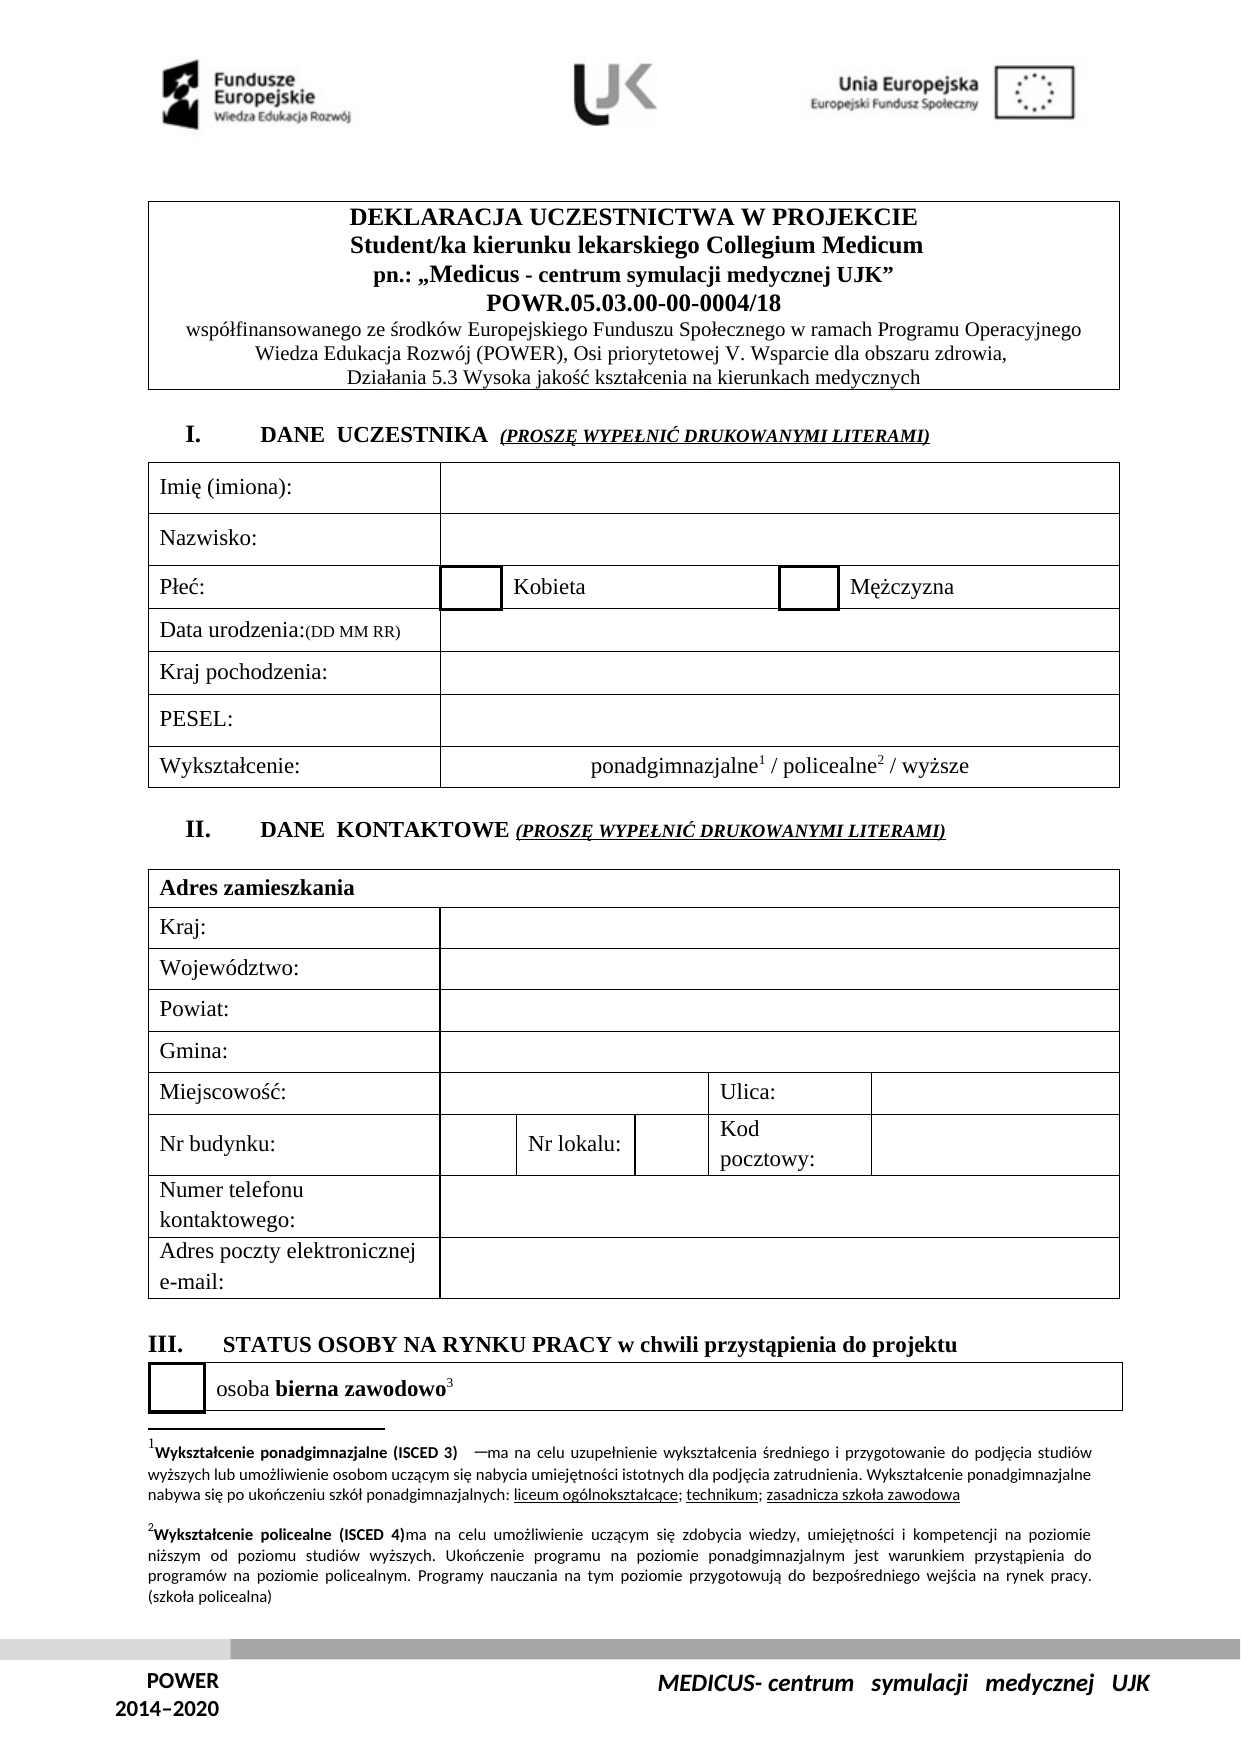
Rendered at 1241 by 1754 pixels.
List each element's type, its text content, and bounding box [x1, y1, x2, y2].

table_cell [441, 990, 1119, 1031]
table_header osoba bierna zawodowo [206, 1363, 1122, 1410]
table_header Adres zamieszkania [149, 870, 1119, 907]
table_cell Województwo: [149, 949, 439, 989]
table_cell Numer telefonu kontaktowego: [149, 1176, 439, 1237]
table_cell Ulica: [709, 1073, 871, 1114]
table_cell [441, 1176, 1119, 1237]
table_cell Kobieta [503, 566, 778, 608]
table_cell [441, 652, 1119, 694]
table_header [151, 1365, 203, 1410]
table_cell [441, 695, 1119, 746]
table_cell Gmina: [149, 1032, 439, 1072]
table_cell [441, 1032, 1119, 1072]
table_cell [441, 514, 1119, 565]
table_cell [441, 609, 1119, 651]
table_cell Kod pocztowy: [709, 1115, 871, 1175]
table_cell [636, 1115, 708, 1175]
table_header Imię (imiona): [149, 463, 440, 513]
table_cell [441, 1238, 1119, 1298]
table_cell Data urodzenia:(DD MM RR) [149, 609, 440, 651]
table_cell [441, 1073, 708, 1114]
table_cell Nr lokalu: [517, 1115, 634, 1175]
table_cell Kraj pochodzenia: [149, 652, 440, 694]
list DANE KONTAKTOWE (PROSZĘ WYPEŁNIĆ DRUKOWANYMI LITERAMI) [185, 814, 1093, 843]
list DANE UCZESTNIKA (PROSZĘ WYPEŁNIĆ DRUKOWANYMI LITERAMI) [185, 419, 1093, 447]
table_cell Miejscowość: [149, 1073, 439, 1114]
table_cell Nr budynku: [149, 1115, 439, 1175]
table_cell Nazwisko: [149, 514, 440, 565]
picture [146, 43, 1092, 147]
table_cell [441, 949, 1119, 989]
table_cell Wykształcenie: [149, 747, 440, 787]
table_cell [441, 908, 1119, 948]
table_cell Powiat: [149, 990, 439, 1031]
table_cell Płeć: [149, 566, 439, 608]
table_cell PESEL: [149, 695, 440, 746]
table_cell [872, 1073, 1119, 1114]
table_cell Adres poczty elektronicznej e-mail: [149, 1238, 439, 1298]
table_header DEKLARACJA UCZESTNICTWA W PROJEKCIE Student/ka kierunku lekarskiego Collegium Medicum pn.: „Medicus - centrum symulacji medycznej UJK” POWR.05.03.00-00-0004/18 współfinansowanego ze środków Europejskiego Funduszu Społecznego w ramach Programu Operacyjnego Wiedza Edukacja Rozwój (POWER), Osi priorytetowej V. Wsparcie dla obszaru zdrowia, Działania 5.3 Wysoka jakość kształcenia na kierunkach medycznych [149, 202, 1119, 389]
table_cell ponadgimnazjalne / policealne / wyższe [441, 747, 1119, 787]
table_cell [781, 568, 837, 608]
table_cell [442, 568, 500, 608]
table_cell [872, 1115, 1119, 1175]
table_header [441, 463, 1119, 513]
list STATUS OSOBY NA RYNKU PRACY w chwili przystąpienia do projektu [148, 1329, 1093, 1358]
table_cell Kraj: [149, 908, 439, 948]
table_cell Mężczyzna [840, 566, 1119, 608]
table_cell [441, 1115, 516, 1175]
